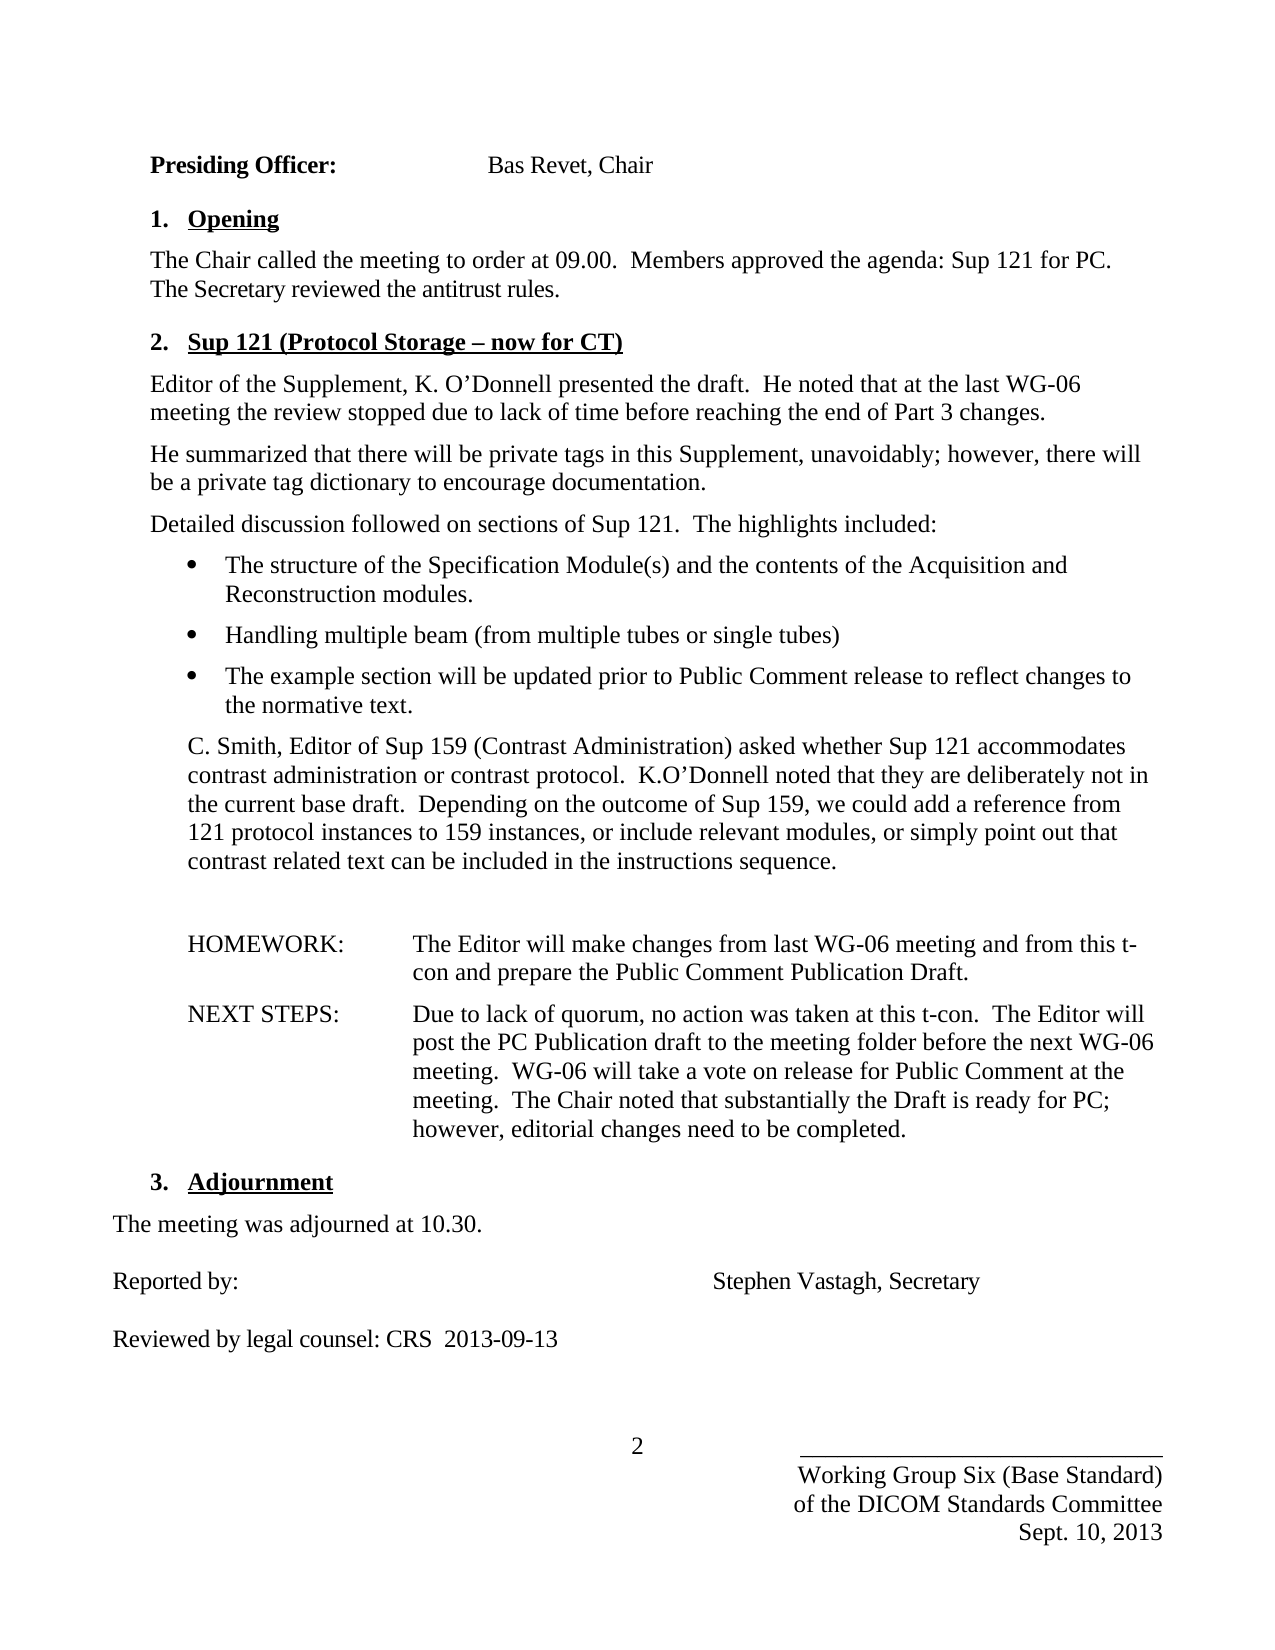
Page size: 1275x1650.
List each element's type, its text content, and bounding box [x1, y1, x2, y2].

text Detailed discussion followed on sections of Sup 121. The highlights included: [150, 509, 1162, 537]
subtitle Opening [150, 204, 1162, 232]
subtitle Adjournment [150, 1167, 1162, 1196]
list The Chair called the meeting to order at 09.00. Members approved the agenda: Sup 121 for PC. The Secretary reviewed the antitrust rules. [150, 245, 1162, 302]
text The meeting was adjourned at 10.30. [112, 1209, 1162, 1237]
subtitle Sup 121 (Protocol Storage – now for CT) [150, 327, 1162, 356]
text Reviewed by legal counsel: CRS 2013-09-13 [112, 1324, 1162, 1352]
text Editor of the Supplement, K. O’Donnell presented the draft. He noted that at the last WG-06 meeting the review stopped due to lack of time before reaching the end of Part 3 changes. [150, 369, 1162, 426]
text Reported by: Stephen Vastagh, Secretary [112, 1266, 1162, 1295]
text C. Smith, Editor of Sup 159 (Contrast Administration) asked whether Sup 121 accommodates contrast administration or contrast protocol. K.O’Donnell noted that they are deliberately not in the current base draft. Depending on the outcome of Sup 159, we could add a reference from 121 protocol instances to 159 instances, or include relevant modules, or simply point out that contrast related text can be included in the instructions sequence. [187, 731, 1162, 875]
list Handling multiple beam (from multiple tubes or single tubes) [187, 620, 1162, 649]
text Presiding Officer: Bas Revet, Chair [150, 150, 1162, 179]
list The example section will be updated prior to Public Comment release to reflect changes to the normative text. [187, 661, 1162, 719]
text HOMEWORK: The Editor will make changes from last WG-06 meeting and from this t-con and prepare the Public Comment Publication Draft. [187, 929, 1162, 986]
text He summarized that there will be private tags in this Supplement, unavoidably; however, there will be a private tag dictionary to encourage documentation. [150, 439, 1162, 496]
list The structure of the Specification Module(s) and the contents of the Acquisition and Reconstruction modules. [187, 550, 1162, 607]
text NEXT STEPS: Due to lack of quorum, no action was taken at this t-con. The Editor will post the PC Publication draft to the meeting folder before the next WG-06 meeting. WG-06 will take a vote on release for Public Comment at the meeting. The Chair noted that substantially the Draft is ready for PC; however, editorial changes need to be completed. [187, 999, 1162, 1142]
